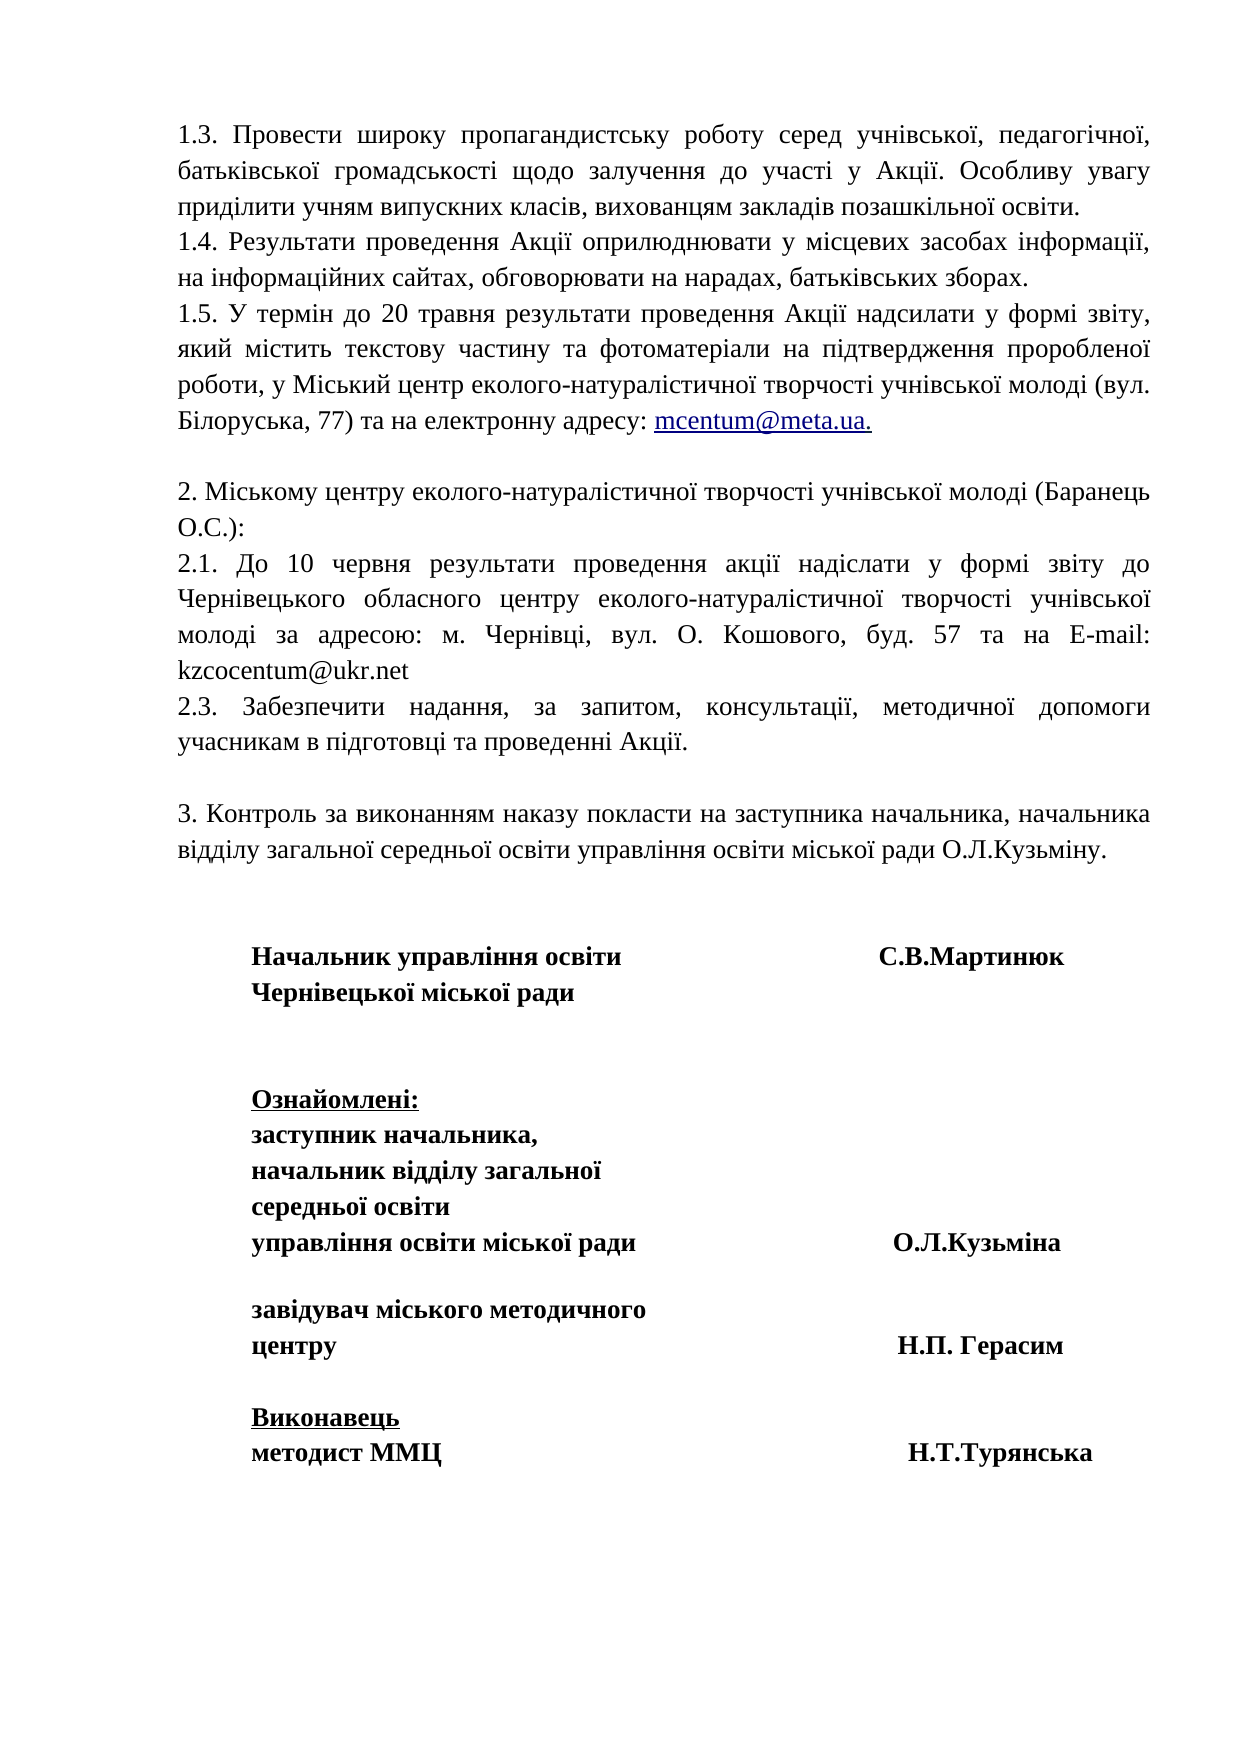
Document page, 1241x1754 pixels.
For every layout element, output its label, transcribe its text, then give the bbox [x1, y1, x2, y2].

text 2. Міському центру еколого-натуралістичної творчості учнівської молоді (Баранець О.С.): [177, 475, 1152, 542]
text Виконавець [177, 1401, 1152, 1432]
text методист ММЦ Н.Т.Турянська [177, 1437, 1152, 1468]
text середньої освіти [177, 1190, 1152, 1221]
text Ознайомлені: [177, 1083, 1152, 1114]
text центру Н.П. Герасим [177, 1329, 1152, 1361]
text 2.3. Забезпечити надання, за запитом, консультації, методичної допомоги учасникам в підготовці та проведенні Акції. [177, 690, 1152, 757]
text начальник відділу загальної [177, 1154, 1152, 1185]
text Начальник управління освіти С.В.Мартинюк [177, 940, 1152, 971]
text 2.1. До 10 червня результати проведення акції надіслати у формі звіту до Чернівецького обласного центру еколого-натуралістичної творчості учнівської молоді за адресою: м. Чернівці, вул. О. Кошового, буд. 57 та на Е-mail: kzcocentum@ukr.net [177, 547, 1152, 685]
text 1.4. Результати проведення Акції оприлюднювати у місцевих засобах інформації, на інформаційних сайтах, обговорювати на нарадах, батьківських зборах. [177, 225, 1152, 292]
text 1.3. Провести широку пропагандистську роботу серед учнівської, педагогічної, батьківської громадськості щодо залучення до участі у Акції. Особливу увагу приділити учням випускних класів, вихованцям закладів позашкільної освіти. [177, 118, 1152, 221]
text Чернівецької міської ради [177, 976, 1152, 1007]
text 3. Контроль за виконанням наказу покласти на заступника начальника, начальника відділу загальної середньої освіти управління освіти міської ради О.Л.Кузьміну. [177, 797, 1152, 864]
text управління освіти міської ради О.Л.Кузьміна [177, 1226, 1152, 1257]
text заступник начальника, [177, 1118, 1152, 1150]
text 1.5. У термін до 20 травня результати проведення Акції надсилати у формі звіту, який містить текстову частину та фотоматеріали на підтвердження проробленої роботи, у Міський центр еколого-натуралістичної творчості учнівської молоді (вул. Білоруська, 77) та на електронну адресу: mcentum@meta.ua. [177, 297, 1152, 435]
text завідувач міського методичного [177, 1294, 1152, 1325]
